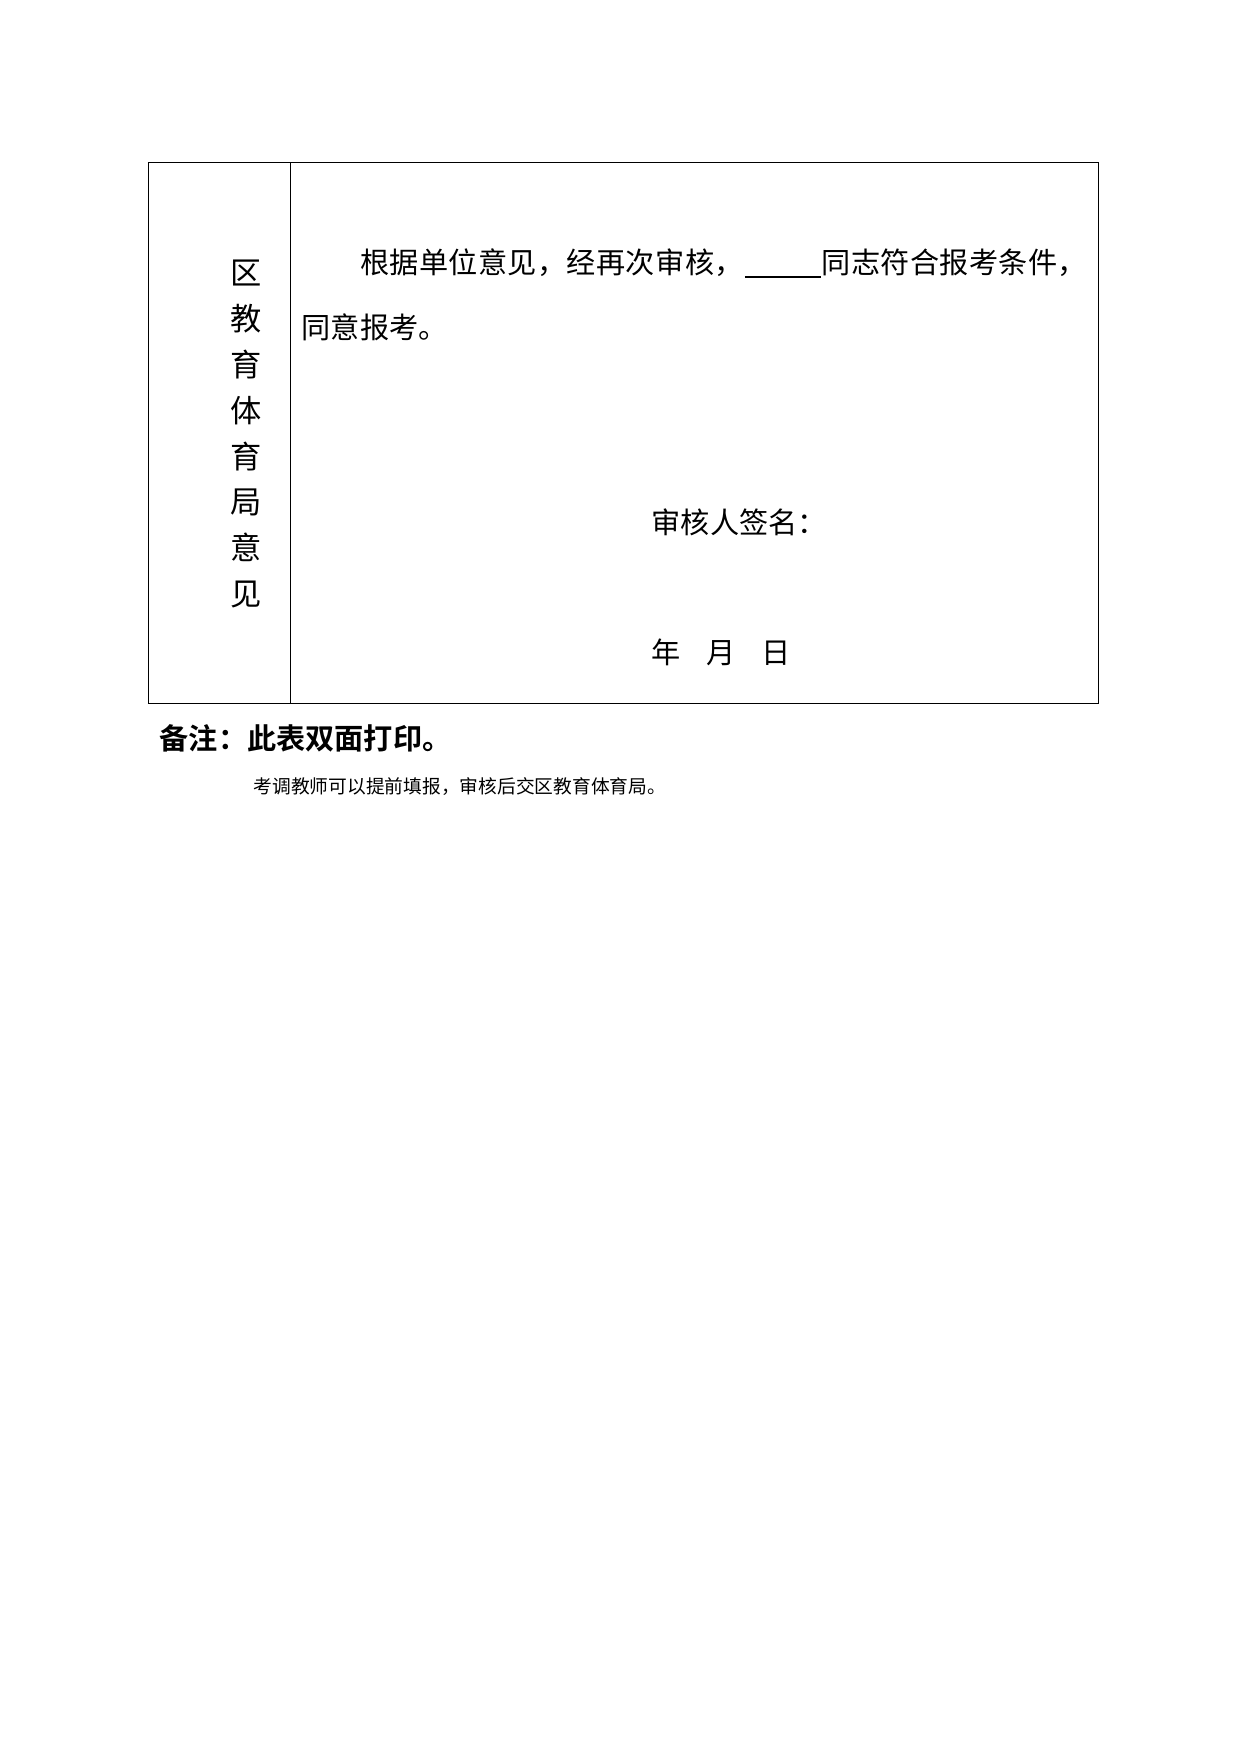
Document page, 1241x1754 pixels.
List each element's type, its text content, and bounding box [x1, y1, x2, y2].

text 备注：此表双面打印。 [159, 704, 1081, 769]
text 考调教师可以提前填报，审核后交区教育体育局。 [159, 769, 1081, 801]
table_cell 根据单位意见，经再次审核， 同志符合报考条件，同意报考。 审核人签名： 年 月 日 [291, 163, 1098, 703]
table_cell 区教育体育局意见 [149, 163, 290, 703]
